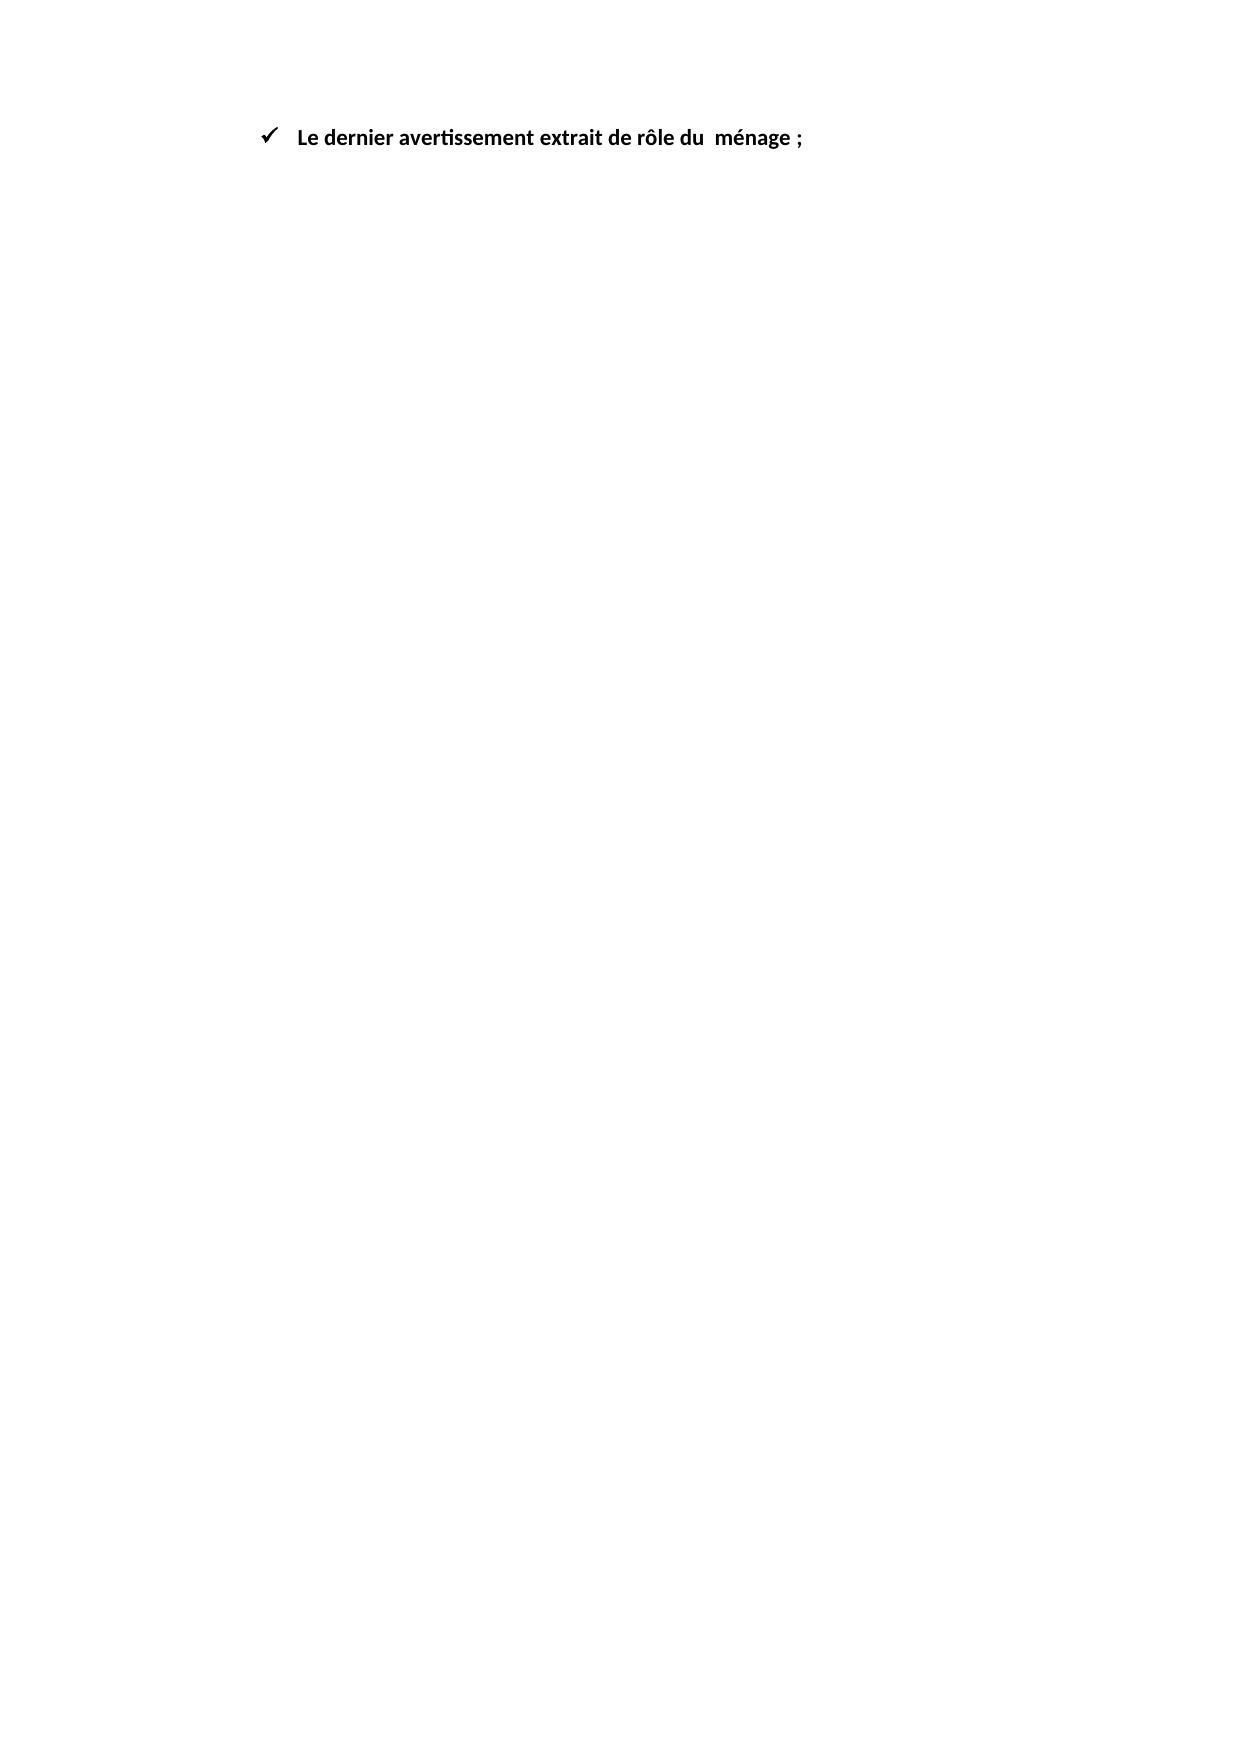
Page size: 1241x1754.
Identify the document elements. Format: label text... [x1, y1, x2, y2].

list Le dernier avertissement extrait de rôle du ménage ; [260, 123, 1101, 151]
